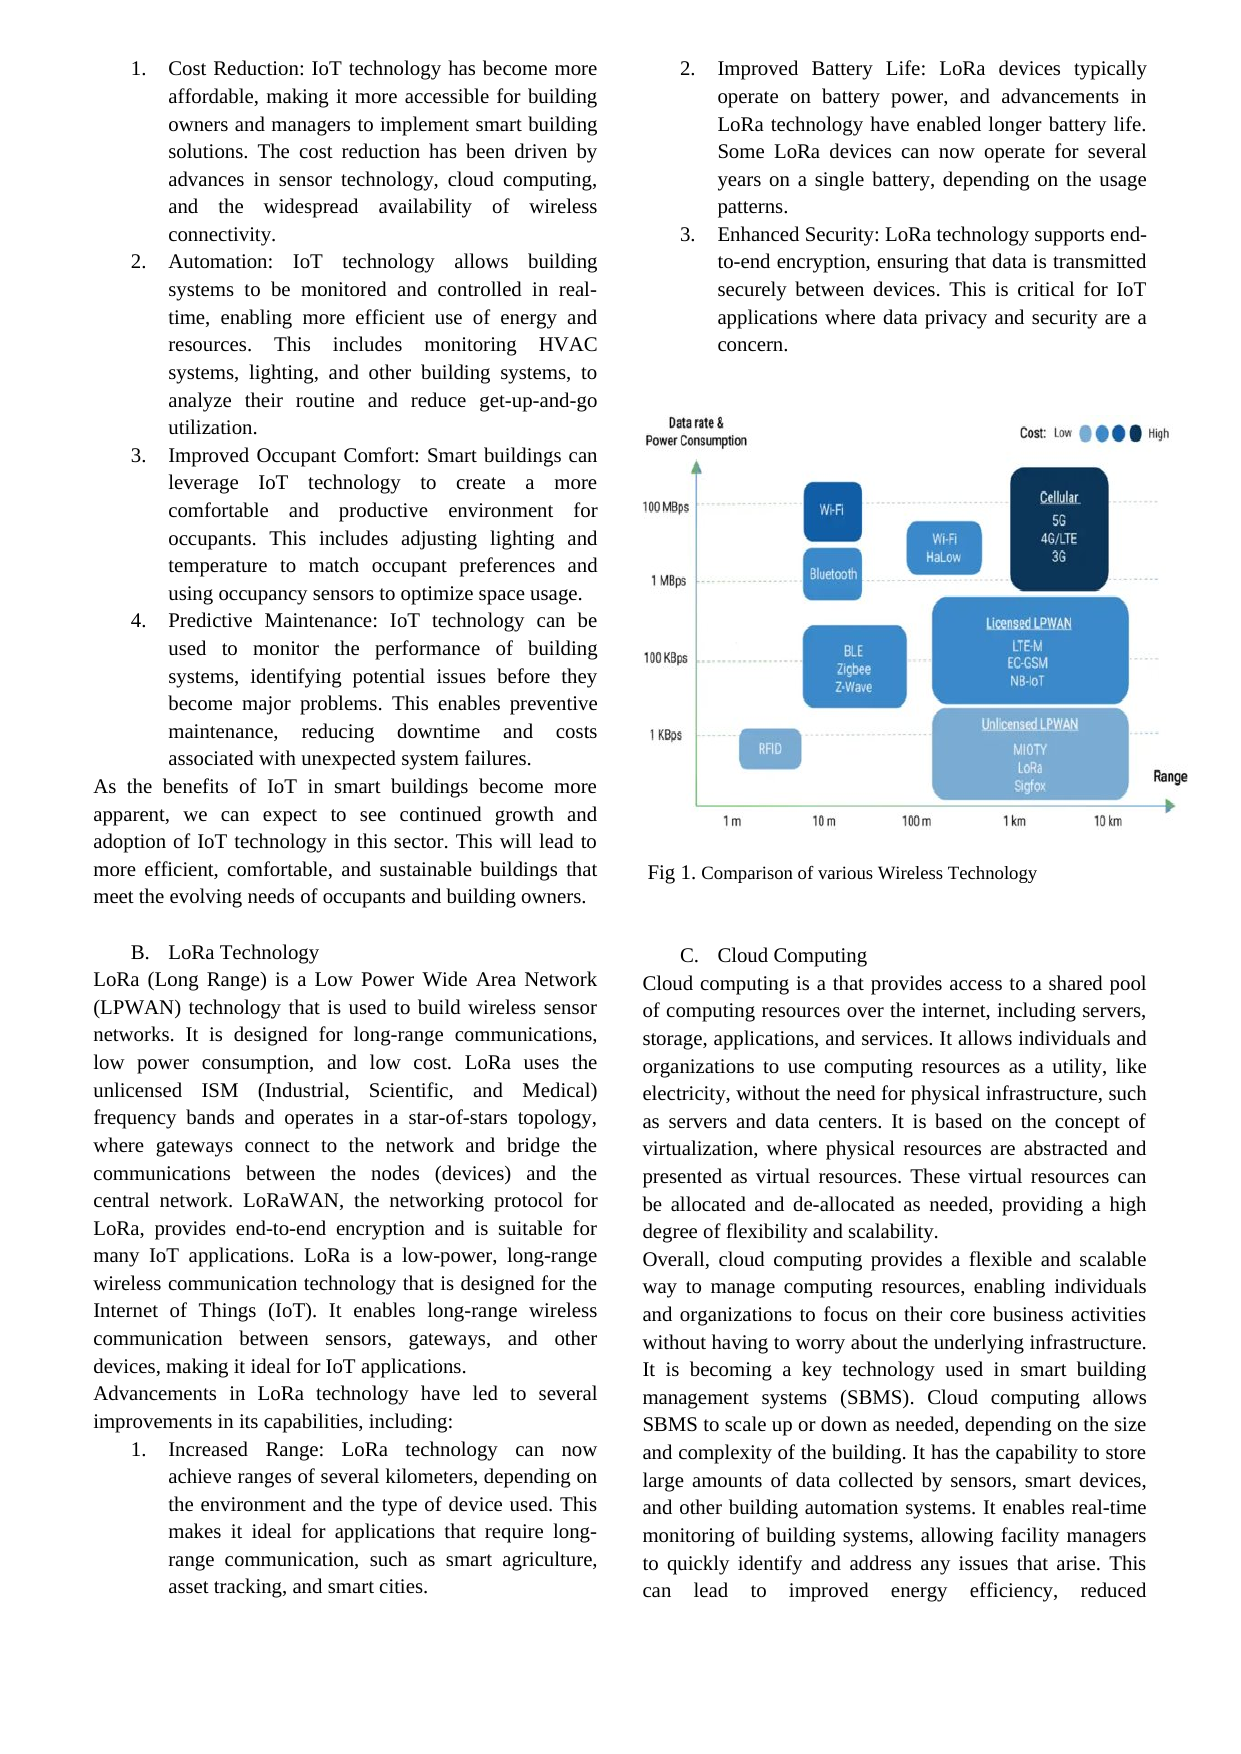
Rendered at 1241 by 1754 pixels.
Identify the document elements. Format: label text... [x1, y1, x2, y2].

list LoRa Technology [131, 939, 598, 964]
list Improved Occupant Comfort: Smart buildings can leverage IoT technology to create a more comfortable and productive environment for occupants. This includes adjusting lighting and temperature to match occupant preferences and using occupancy sensors to optimize space usage. [131, 443, 598, 605]
list Predictive Maintenance: IoT technology can be used to monitor the performance of building systems, identifying potential issues before they become major problems. This enables preventive maintenance, reducing downtime and costs associated with unexpected system failures. [131, 608, 598, 770]
list Cost Reduction: IoT technology has become more affordable, making it more accessible for building owners and managers to implement smart building solutions. The cost reduction has been driven by advances in sensor technology, cloud computing, and the widespread availability of wireless connectivity. [131, 56, 598, 246]
text As the benefits of IoT in smart buildings become more apparent, we can expect to see continued growth and adoption of IoT technology in this sector. This will lead to more efficient, comfortable, and sustainable buildings that meet the evolving needs of occupants and building owners. [93, 774, 598, 908]
text Advancements in LoRa technology have led to several improvements in its capabilities, including: [93, 1381, 598, 1433]
list Improved Battery Life: LoRa devices typically operate on battery power, and advancements in LoRa technology have enabled longer battery life. Some LoRa devices can now operate for several years on a single battery, depending on the usage patterns. [680, 56, 1147, 218]
text Fig 1. Comparison of various Wireless Technology [642, 860, 1147, 884]
list Cloud Computing [680, 943, 1147, 967]
list Increased Range: LoRa technology can now achieve ranges of several kilometers, depending on the environment and the type of device used. This makes it ideal for applications that require long-range communication, such as smart agriculture, asset tracking, and smart cities. [131, 1436, 598, 1598]
picture [642, 415, 1190, 830]
text Cloud computing is a that provides access to a shared pool of computing resources over the internet, including servers, storage, applications, and services. It allows individuals and organizations to use computing resources as a utility, like electricity, without the need for physical infrastructure, such as servers and data centers. It is based on the concept of virtualization, where physical resources are abstracted and presented as virtual resources. These virtual resources can be allocated and de-allocated as needed, providing a high degree of flexibility and scalability. [642, 971, 1147, 1243]
list Automation: IoT technology allows building systems to be monitored and controlled in real-time, enabling more efficient use of energy and resources. This includes monitoring HVAC systems, lighting, and other building systems, to analyze their routine and reduce get-up-and-go utilization. [131, 249, 598, 439]
list Enhanced Security: LoRa technology supports end-to-end encryption, ensuring that data is transmitted securely between devices. This is critical for IoT applications where data privacy and security are a concern. [680, 222, 1147, 356]
text LoRa (Long Range) is a Low Power Wide Area Network (LPWAN) technology that is used to build wireless sensor networks. It is designed for long-range communications, low power consumption, and low cost. LoRa uses the unlicensed ISM (Industrial, Scientific, and Medical) frequency bands and operates in a star-of-stars topology, where gateways connect to the network and bridge the communications between the nodes (devices) and the central network. LoRaWAN, the networking protocol for LoRa, provides end-to-end encryption and is suitable for many IoT applications. LoRa is a low-power, long-range wireless communication technology that is designed for the Internet of Things (IoT). It enables long-range wireless communication between sensors, gateways, and other devices, making it ideal for IoT applications. [93, 967, 598, 1378]
